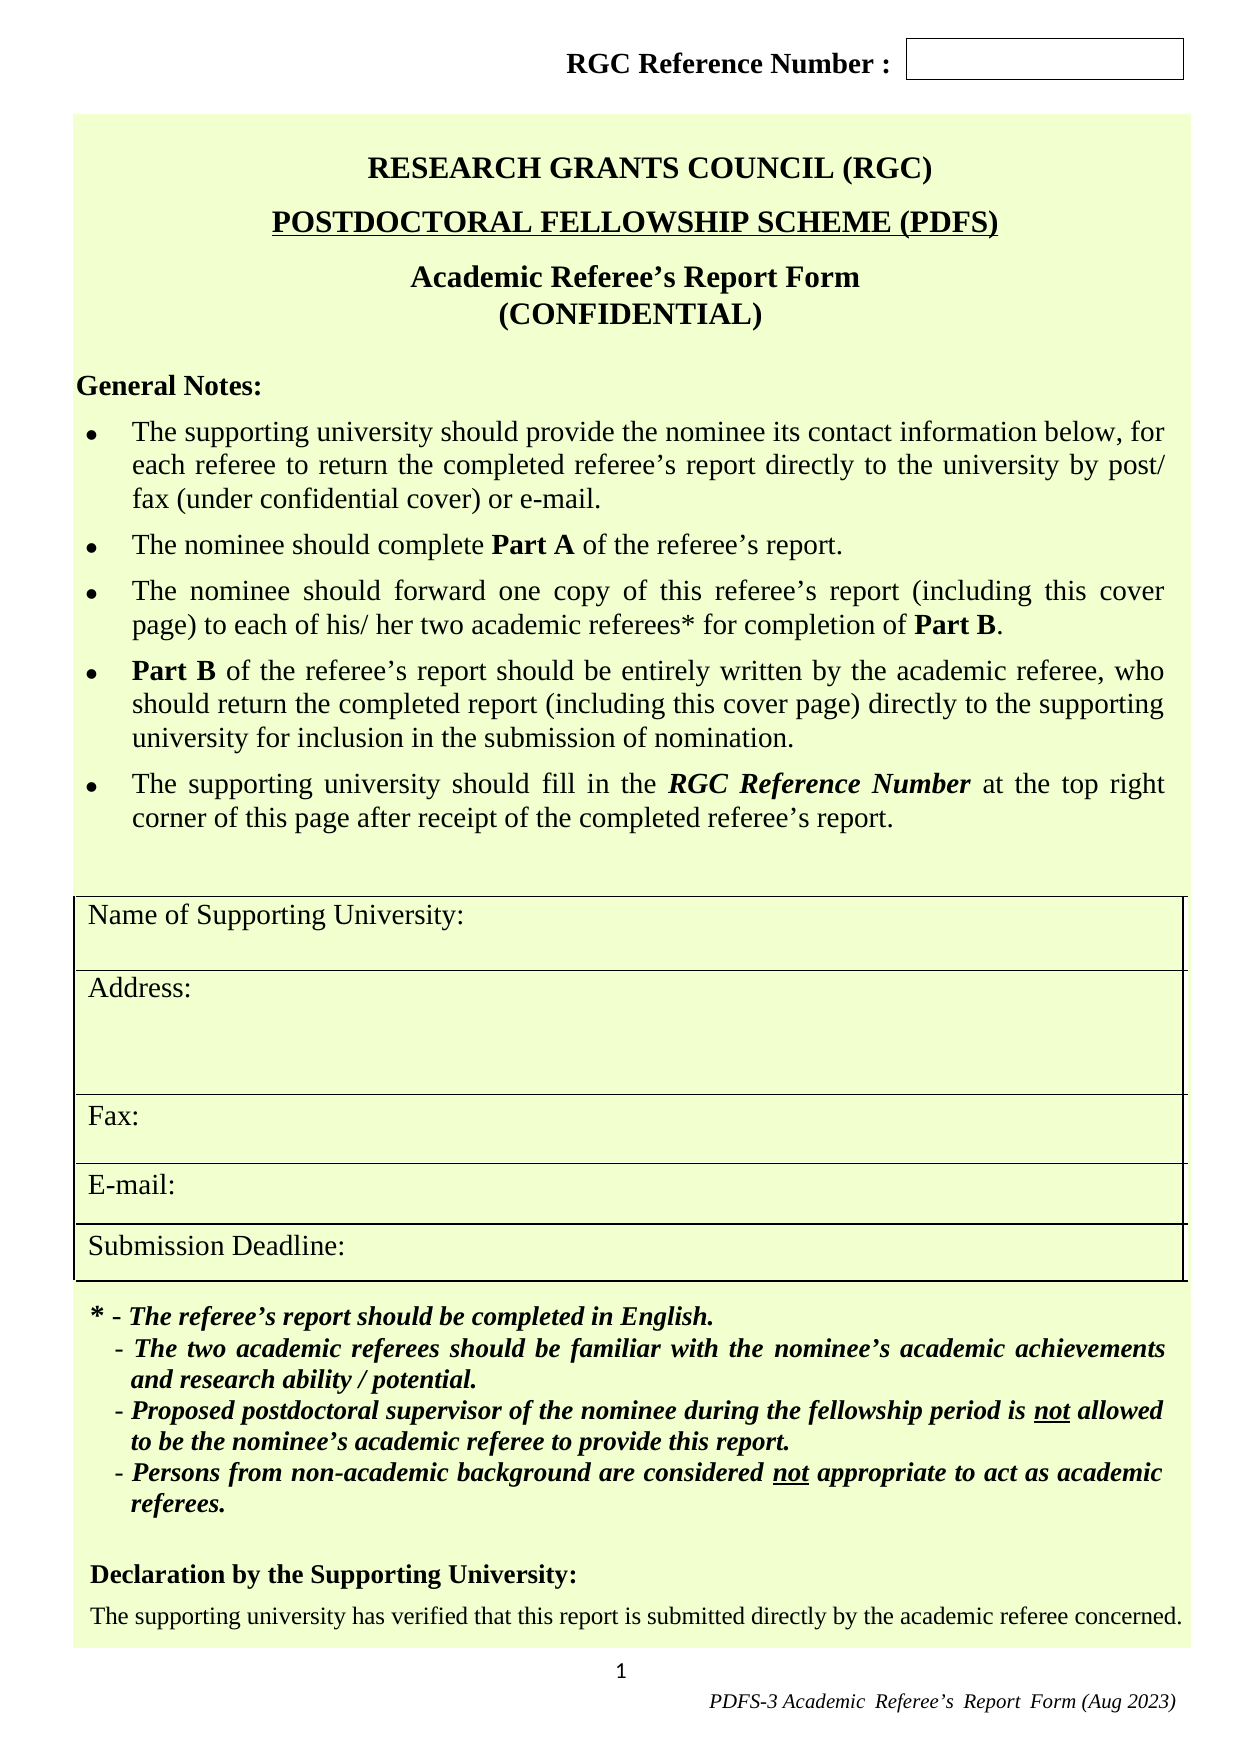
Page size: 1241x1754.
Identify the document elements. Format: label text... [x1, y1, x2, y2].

table_cell [1184, 1095, 1188, 1162]
table_cell Submission Deadline: [75, 1223, 1182, 1280]
table_cell E-mail: [75, 1163, 1182, 1223]
table_cell Fax: [75, 1094, 1182, 1162]
table_cell Name of Supporting University: [75, 897, 1182, 970]
table_cell Address: [75, 970, 1182, 1094]
table_header RESEARCH GRANTS COUNCIL (RGC) POSTDOCTORAL FELLOWSHIP SCHEME (PDFS) Academic Referee’s Report Form (CONFIDENTIAL) General Notes: The supporting university should provide the nominee its contact information below, for each referee to return the completed referee’s report directly to the university by post/ fax (under confidential cover) or e-mail. The nominee should complete Part A of the referee’s report. The nominee should forward one copy of this referee’s report (including this cover page) to each of his/ her two academic referees* for completion of Part B. Part B of the referee’s report should be entirely written by the academic referee, who should return the completed report (including this cover page) directly to the supporting university for inclusion in the submission of nomination. The supporting university should fill in the RGC Reference Number at the top right corner of this page after receipt of the completed referee’s report. [76, 114, 1188, 896]
table_cell [1184, 897, 1188, 970]
table_cell * - The referee’s report should be completed in English. - The two academic referees should be familiar with the nominee’s academic achievements and research ability / potential. - Proposed postdoctoral supervisor of the nominee during the fellowship period is not allowed to be the nominee’s academic referee to provide this report. - Persons from non-academic background are considered not appropriate to act as academic referees. Declaration by the Supporting University: The supporting university has verified that this report is submitted directly by the academic referee concerned. [76, 1282, 1188, 1648]
table_header RGC Reference Number : [555, 38, 906, 79]
table_cell [1184, 1164, 1188, 1223]
table_cell [1184, 971, 1188, 1094]
table_cell [1184, 1225, 1188, 1280]
table_header [907, 39, 1183, 79]
